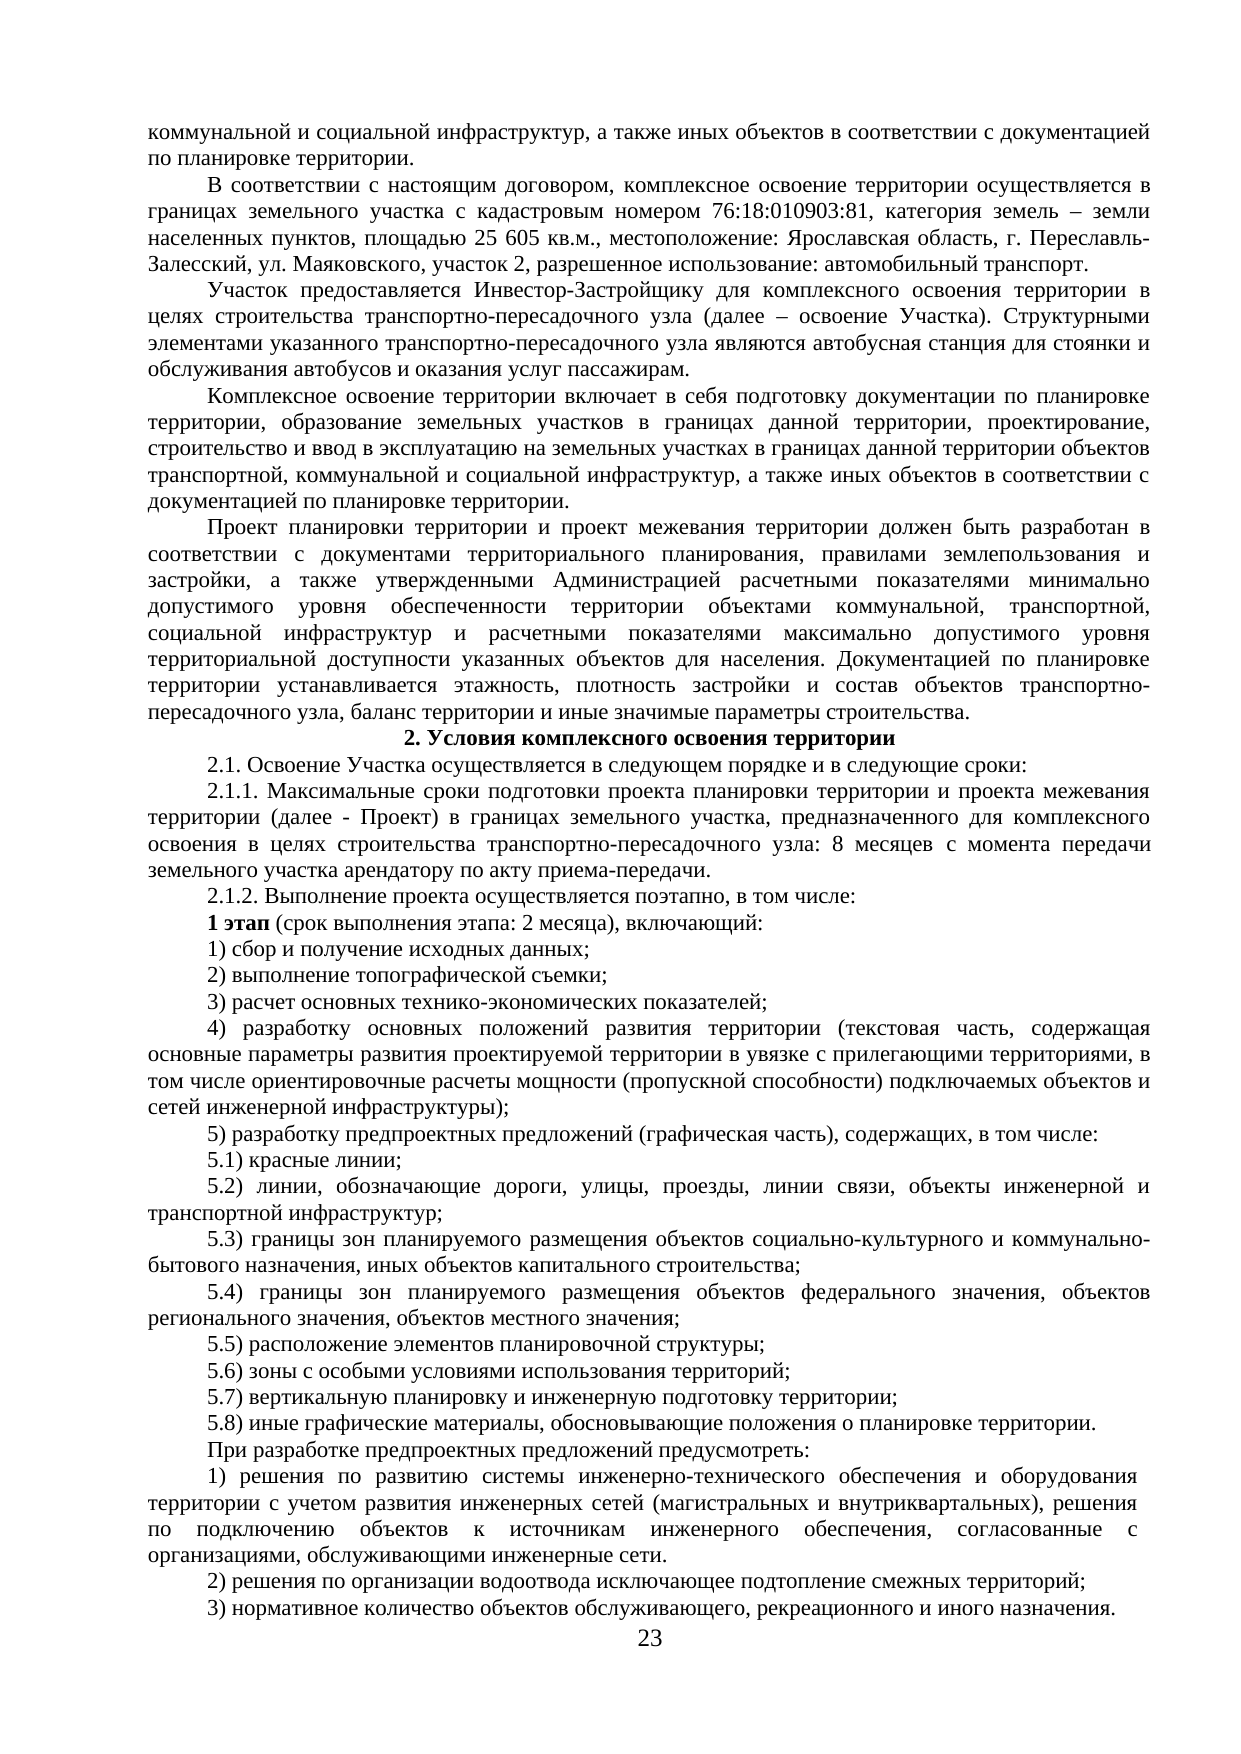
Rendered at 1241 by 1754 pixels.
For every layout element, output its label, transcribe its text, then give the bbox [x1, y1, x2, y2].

text 2.1.2. Выполнение проекта осуществляется поэтапно, в том числе: [148, 882, 1152, 909]
text В соответствии с настоящим договором, комплексное освоение территории осуществляется в границах земельного участка с кадастровым номером 76:18:010903:81, категория земель – земли населенных пунктов, площадью 25 605 кв.м., местоположение: Ярославская область, г. Переславль-Залесский, ул. Маяковского, участок 2, разрешенное использование: автомобильный транспорт. [148, 171, 1152, 276]
text 1) сбор и получение исходных данных; [148, 935, 1152, 961]
text 4) разработку основных положений развития территории (текстовая часть, содержащая основные параметры развития проектируемой территории в увязке с прилегающими территориями, в том числе ориентировочные расчеты мощности (пропускной способности) подключаемых объектов и сетей инженерной инфраструктуры); [148, 1014, 1152, 1119]
text 5.7) вертикальную планировку и инженерную подготовку территории; [148, 1383, 1152, 1409]
text 2.1. Освоение Участка осуществляется в следующем порядке и в следующие сроки: [148, 751, 1139, 777]
text 5.4) границы зон планируемого размещения объектов федерального значения, объектов регионального значения, объектов местного значения; [148, 1278, 1152, 1330]
text 5.8) иные графические материалы, обосновывающие положения о планировке территории. [148, 1409, 1139, 1436]
text 1 этап (срок выполнения этапа: 2 месяца), включающий: [148, 909, 1152, 935]
text Проект планировки территории и проект межевания территории должен быть разработан в соответствии с документами территориального планирования, правилами землепользования и застройки, а также утвержденными Администрацией расчетными показателями минимально допустимого уровня обеспеченности территории объектами коммунальной, транспортной, социальной инфраструктур и расчетными показателями максимально допустимого уровня территориальной доступности указанных объектов для населения. Документацией по планировке территории устанавливается этажность, плотность застройки и состав объектов транспортно-пересадочного узла, баланс территории и иные значимые параметры строительства. [148, 513, 1152, 724]
text При разработке предпроектных предложений предусмотреть: [148, 1436, 1139, 1462]
text 2.1.1. Максимальные сроки подготовки проекта планировки территории и проекта межевания территории (далее - Проект) в границах земельного участка, предназначенного для комплексного освоения в целях строительства транспортно-пересадочного узла: 8 месяцев с момента передачи земельного участка арендатору по акту приема-передачи. [148, 777, 1152, 882]
text Участок предоставляется Инвестор-Застройщику для комплексного освоения территории в целях строительства транспортно-пересадочного узла (далее – освоение Участка). Структурными элементами указанного транспортно-пересадочного узла являются автобусная станция для стоянки и обслуживания автобусов и оказания услуг пассажирам. [148, 276, 1152, 382]
text 1) решения по развитию системы инженерно-технического обеспечения и оборудования территории с учетом развития инженерных сетей (магистральных и внутриквартальных), решения по подключению объектов к источникам инженерного обеспечения, согласованные с организациями, обслуживающими инженерные сети. [148, 1462, 1139, 1568]
text 2) выполнение топографической съемки; [148, 961, 1152, 988]
text 3) расчет основных технико-экономических показателей; [148, 988, 1139, 1014]
text 5.2) линии, обозначающие дороги, улицы, проезды, линии связи, объекты инженерной и транспортной инфраструктур; [148, 1172, 1152, 1225]
text 5) разработку предпроектных предложений (графическая часть), содержащих, в том числе: [148, 1119, 1139, 1146]
text 2. Условия комплексного освоения территории [148, 724, 1152, 751]
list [148, 118, 1152, 171]
text Комплексное освоение территории включает в себя подготовку документации по планировке территории, образование земельных участков в границах данной территории, проектирование, строительство и ввод в эксплуатацию на земельных участках в границах данной территории объектов транспортной, коммунальной и социальной инфраструктур, а также иных объектов в соответствии с документацией по планировке территории. [148, 382, 1152, 513]
text 2) решения по организации водоотвода исключающее подтопление смежных территорий; [148, 1568, 1152, 1594]
text 5.1) красные линии; [148, 1146, 1152, 1172]
text 5.3) границы зон планируемого размещения объектов социально-культурного и коммунально-бытового назначения, иных объектов капитального строительства; [148, 1225, 1152, 1278]
text 5.5) расположение элементов планировочной структуры; [148, 1330, 1152, 1357]
text 3) нормативное количество объектов обслуживающего, рекреационного и иного назначения. [148, 1594, 1152, 1620]
text 5.6) зоны с особыми условиями использования территорий; [148, 1357, 1152, 1383]
